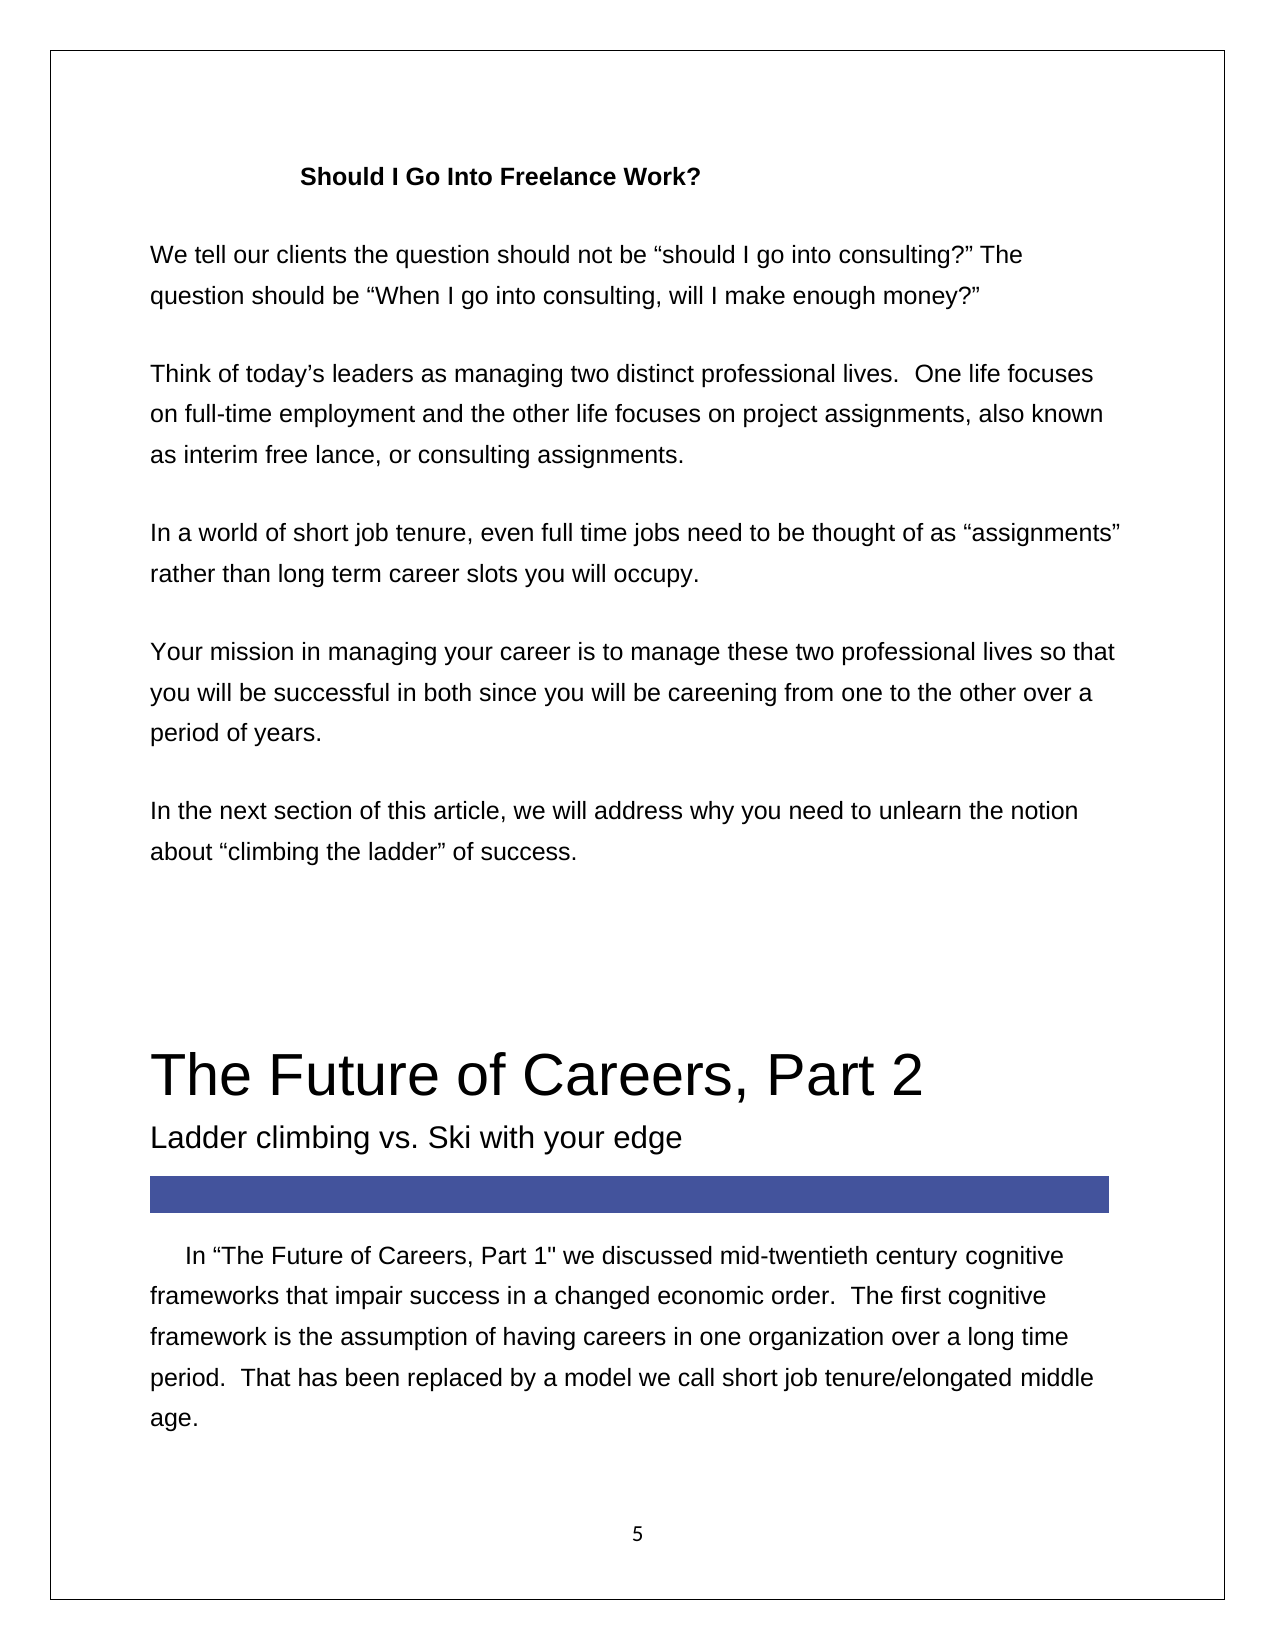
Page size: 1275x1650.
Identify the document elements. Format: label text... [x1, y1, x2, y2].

text Should I Go Into Freelance Work? [225, 150, 1125, 191]
text We tell our clients the question should not be “should I go into consulting?” The question should be “When I go into consulting, will I make enough money?” [150, 228, 1125, 309]
text In “The Future of Careers, Part 1" we discussed mid-twentieth century cognitive frameworks that impair success in a changed economic order. The first cognitive framework is the assumption of having careers in one organization over a long time period. That has been replaced by a model we call short job tenure/elongated middle age. [150, 1229, 1125, 1432]
text Think of today’s leaders as managing two distinct professional lives. One life focuses on full-time employment and the other life focuses on project assignments, also known as interim free lance, or consulting assignments. [150, 347, 1125, 469]
subtitle The Future of Careers, Part 2 [150, 1039, 1125, 1108]
text In a world of short job tenure, even full time jobs need to be thought of as “assignments” rather than long term career slots you will occupy. [150, 506, 1125, 587]
text Ladder climbing vs. Ski with your edge [150, 1117, 1125, 1155]
text Your mission in managing your career is to manage these two professional lives so that you will be successful in both since you will be careening from one to the other over a period of years. [150, 625, 1125, 747]
text In the next section of this article, we will address why you need to unlearn the notion about “climbing the ladder” of success. [150, 784, 1125, 866]
